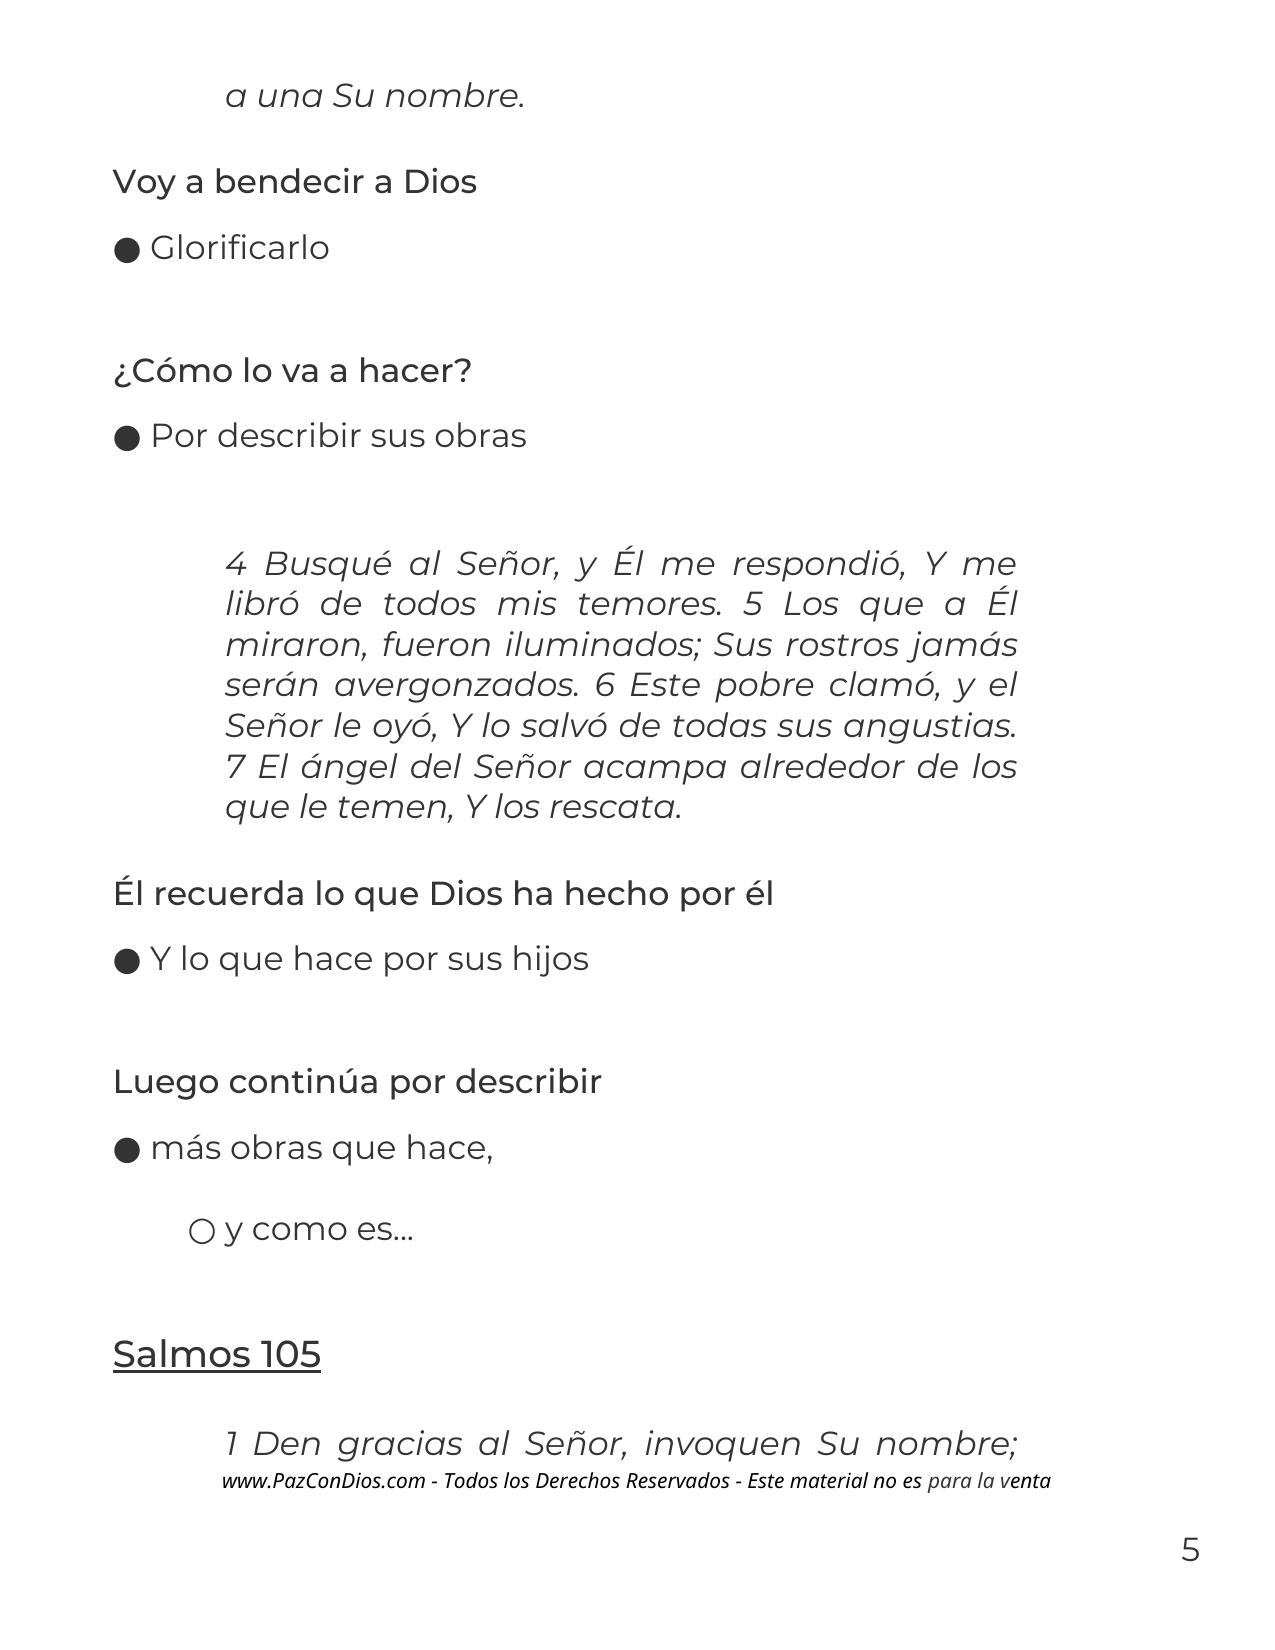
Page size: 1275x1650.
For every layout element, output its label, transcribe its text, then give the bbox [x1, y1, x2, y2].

list Por describir sus obras [112, 416, 1200, 456]
list y como es... [187, 1208, 1200, 1249]
list Glorificarlo [112, 227, 1200, 268]
subtitle Voy a bendecir a Dios [112, 161, 1200, 202]
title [225, 1423, 1022, 1463]
title 4 Busqué al Señor, y Él me respondió, Y me libró de todos mis temores. 5 Los que a Él miraron, fueron iluminados; Sus rostros jamás serán avergonzados. 6 Este pobre clamó, y el Señor le oyó, Y lo salvó de todas sus angustias. 7 El ángel del Señor acampa alrededor de los que le temen, Y los rescata. [225, 543, 1022, 827]
subtitle ¿Cómo lo va a hacer? [112, 350, 1200, 391]
list Y lo que hace por sus hijos [112, 938, 1200, 979]
subtitle Salmos 105 [112, 1331, 1200, 1377]
list más obras que hace, [112, 1127, 1200, 1168]
subtitle Él recuerda lo que Dios ha hecho por él [112, 873, 1200, 913]
subtitle Luego continúa por describir [112, 1061, 1200, 1102]
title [225, 75, 1022, 116]
